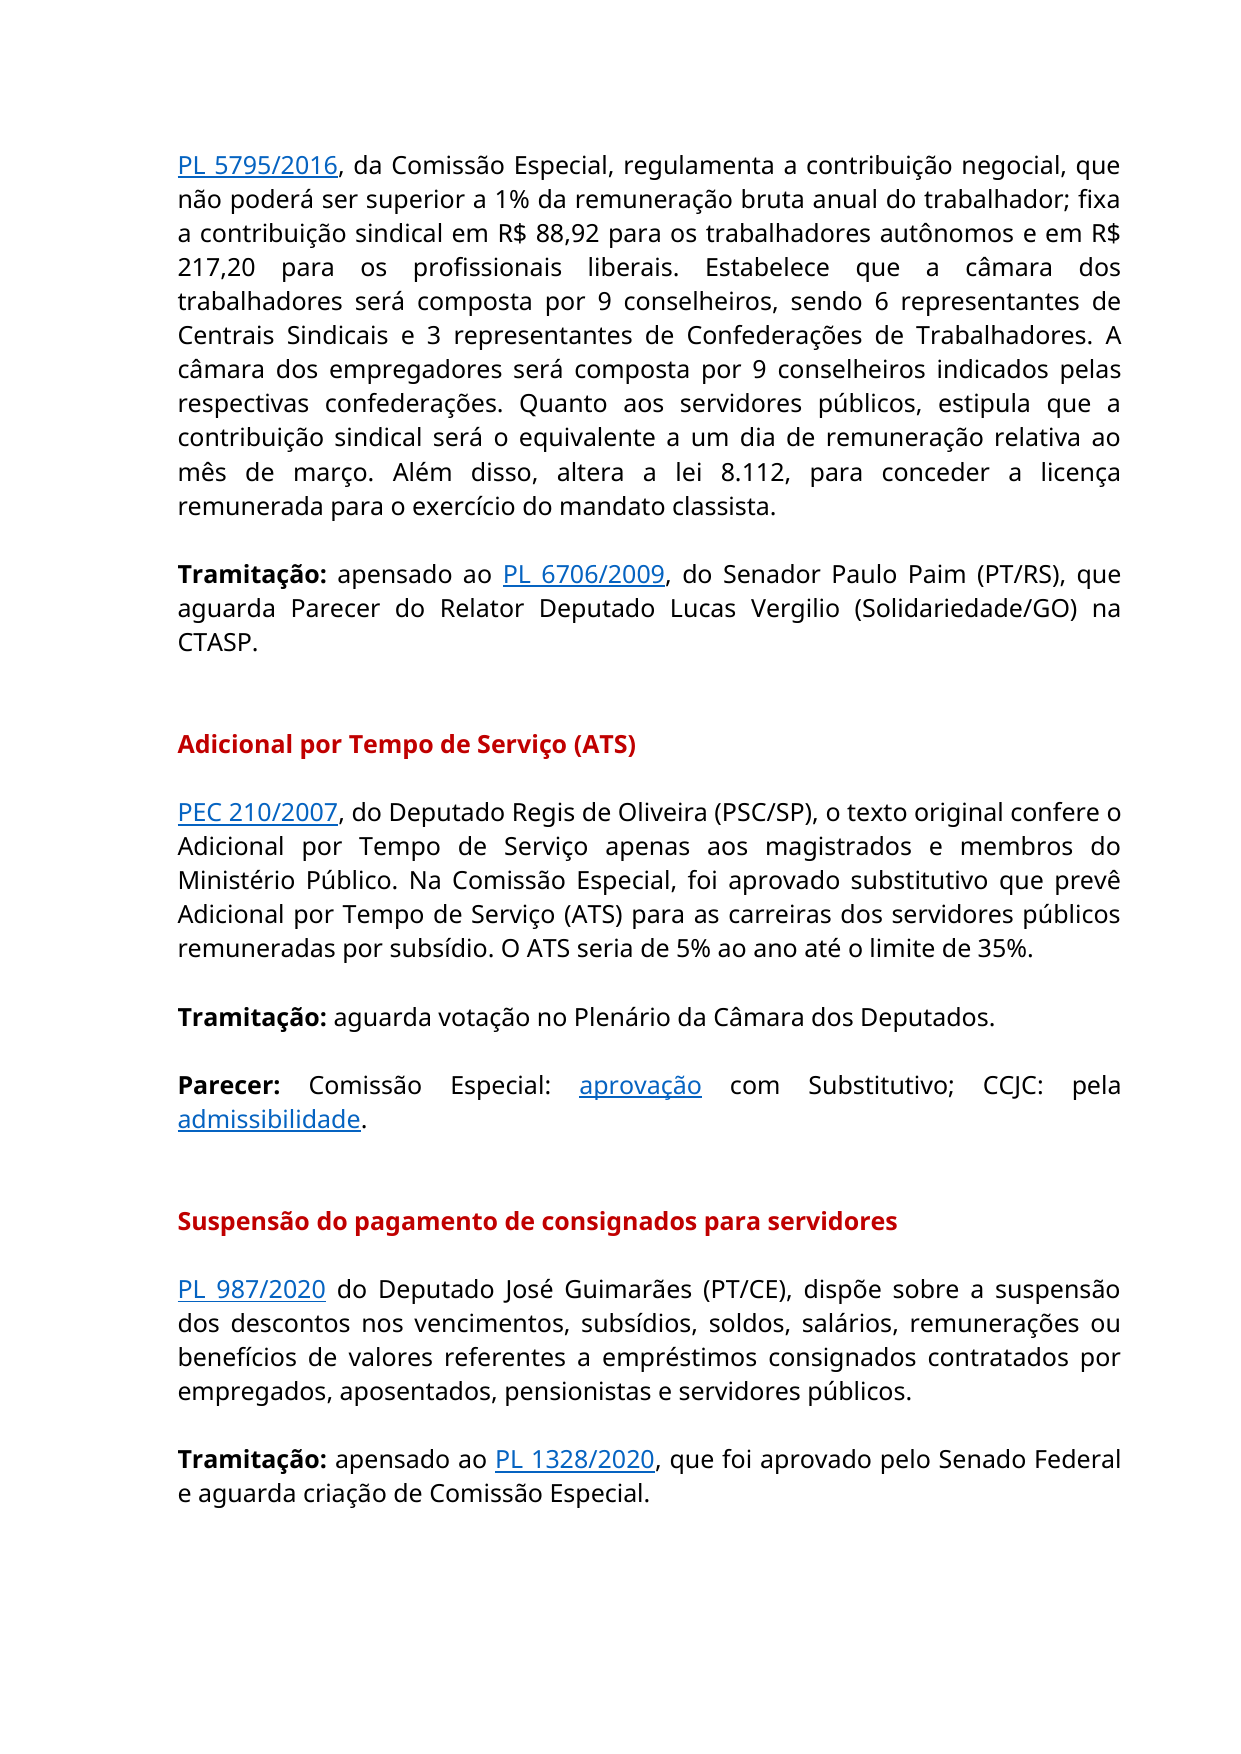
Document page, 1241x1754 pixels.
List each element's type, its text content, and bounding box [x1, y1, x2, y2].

text PEC 210/2007, do Deputado Regis de Oliveira (PSC/SP), o texto original confere o Adicional por Tempo de Serviço apenas aos magistrados e membros do Ministério Público. Na Comissão Especial, foi aprovado substitutivo que prevê Adicional por Tempo de Serviço (ATS) para as carreiras dos servidores públicos remuneradas por subsídio. O ATS seria de 5% ao ano até o limite de 35%. [177, 795, 1122, 965]
text Suspensão do pagamento de consignados para servidores [177, 1203, 1122, 1238]
text PL 987/2020 do Deputado José Guimarães (PT/CE), dispõe sobre a suspensão dos descontos nos vencimentos, subsídios, soldos, salários, remunerações ou benefícios de valores referentes a empréstimos consignados contratados por empregados, aposentados, pensionistas e servidores públicos. [177, 1272, 1122, 1408]
text Tramitação: apensado ao PL 6706/2009, do Senador Paulo Paim (PT/RS), que aguarda Parecer do Relator Deputado Lucas Vergilio (Solidariedade/GO) na CTASP. [177, 556, 1122, 658]
text Adicional por Tempo de Serviço (ATS) [177, 727, 1122, 761]
text Parecer: Comissão Especial: aprovação com Substitutivo; CCJC: pela admissibilidade. [177, 1067, 1122, 1135]
text Tramitação: aguarda votação no Plenário da Câmara dos Deputados. [177, 999, 1122, 1033]
text PL 5795/2016, da Comissão Especial, regulamenta a contribuição negocial, que não poderá ser superior a 1% da remuneração bruta anual do trabalhador; fixa a contribuição sindical em R$ 88,92 para os trabalhadores autônomos e em R$ 217,20 para os profissionais liberais. Estabelece que a câmara dos trabalhadores será composta por 9 conselheiros, sendo 6 representantes de Centrais Sindicais e 3 representantes de Confederações de Trabalhadores. A câmara dos empregadores será composta por 9 conselheiros indicados pelas respectivas confederações. Quanto aos servidores públicos, estipula que a contribuição sindical será o equivalente a um dia de remuneração relativa ao mês de março. Além disso, altera a lei 8.112, para conceder a licença remunerada para o exercício do mandato classista. [177, 148, 1122, 522]
text Tramitação: apensado ao PL 1328/2020, que foi aprovado pelo Senado Federal e aguarda criação de Comissão Especial. [177, 1442, 1122, 1510]
